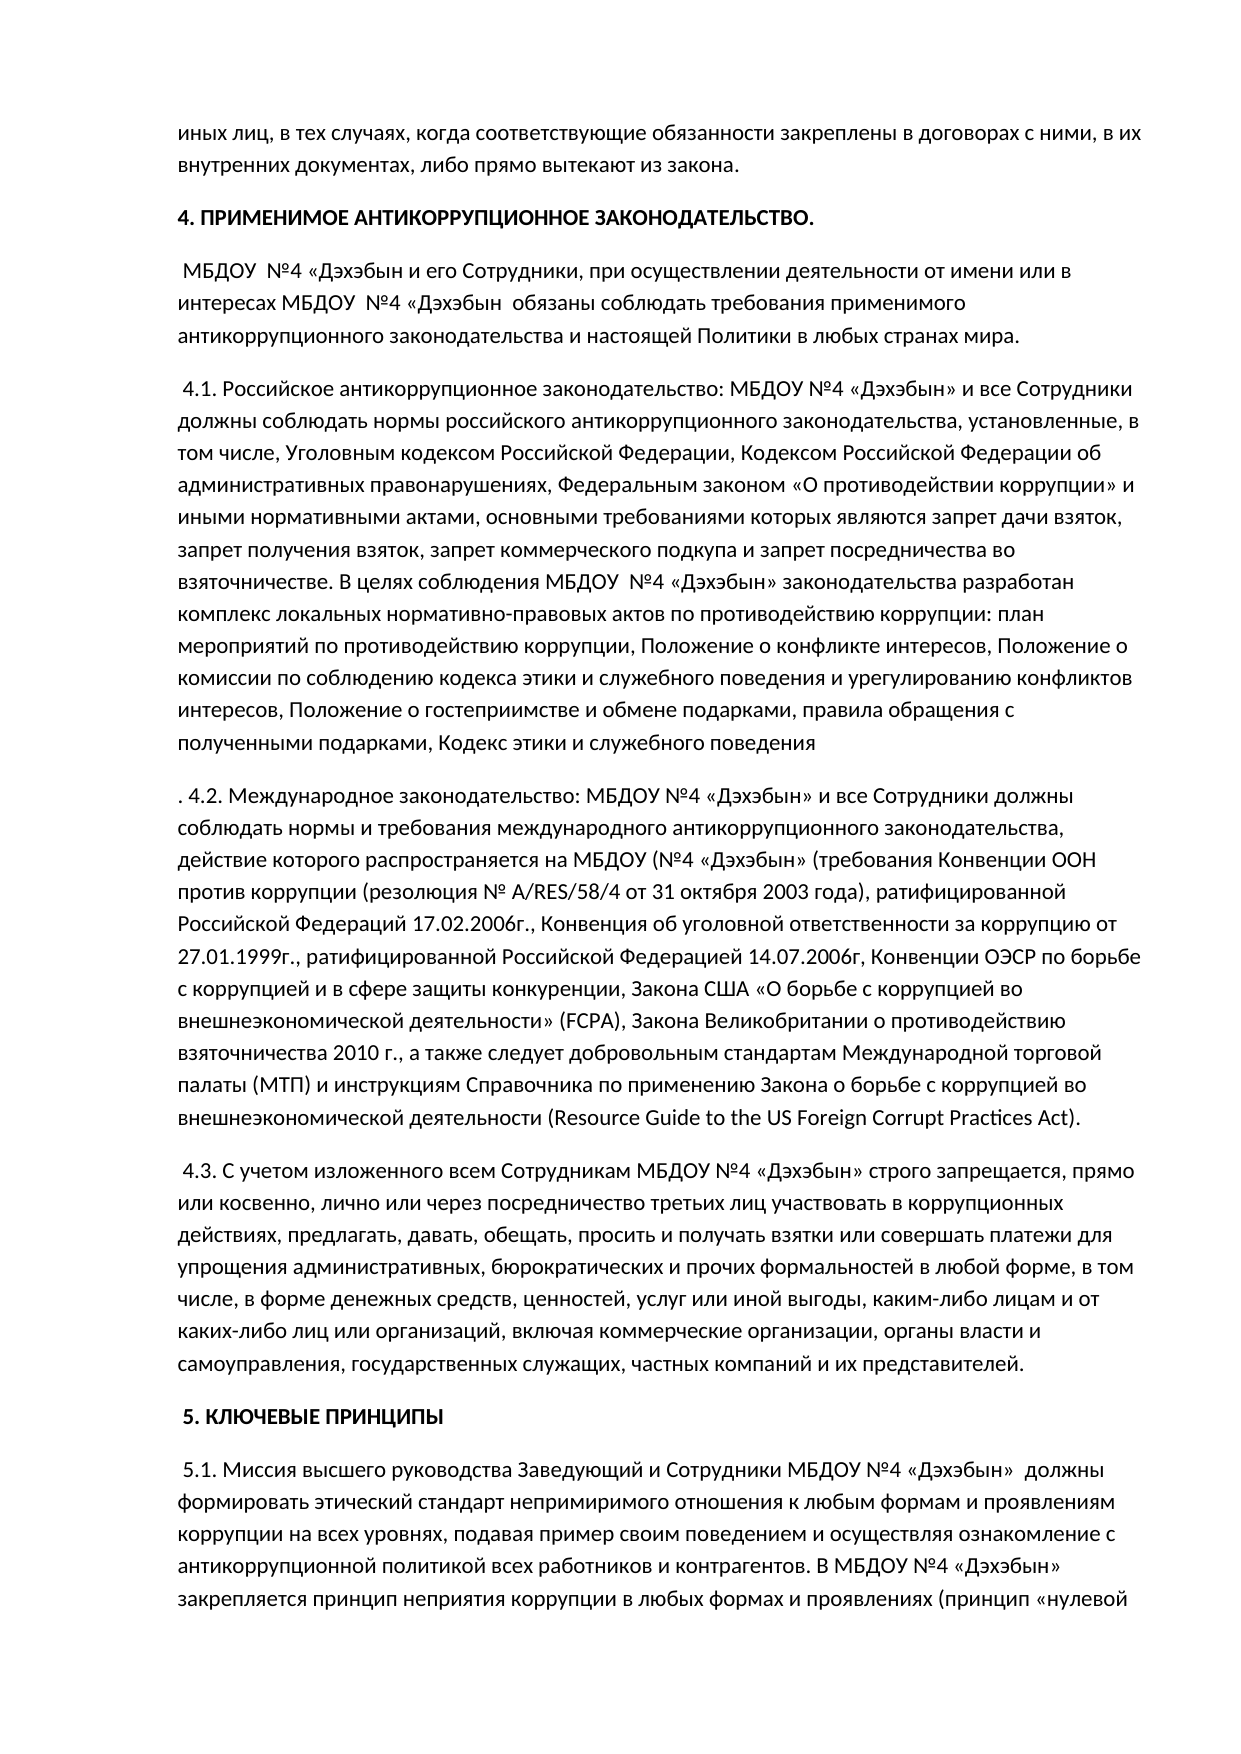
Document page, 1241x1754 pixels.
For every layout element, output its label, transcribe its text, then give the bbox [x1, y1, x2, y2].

text 4.3. С учетом изложенного всем Сотрудникам МБДОУ №4 «Дэхэбын» строго запрещается, прямо или косвенно, лично или через посредничество третьих лиц участвовать в коррупционных действиях, предлагать, давать, обещать, просить и получать взятки или совершать платежи для упрощения административных, бюрократических и прочих формальностей в любой форме, в том числе, в форме денежных средств, ценностей, услуг или иной выгоды, каким-либо лицам и от каких-либо лиц или организаций, включая коммерческие организации, органы власти и самоуправления, государственных служащих, частных компаний и их представителей. [177, 1156, 1152, 1377]
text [177, 1455, 1152, 1612]
text . 4.2. Международное законодательство: МБДОУ №4 «Дэхэбын» и все Сотрудники должны соблюдать нормы и требования международного антикоррупционного законодательства, действие которого распространяется на МБДОУ (№4 «Дэхэбын» (требования Конвенции ООН против коррупции (резолюция № A/RES/58/4 от 31 октября 2003 года), ратифицированной Российской Федераций 17.02.2006г., Конвенция об уголовной ответственности за коррупцию от 27.01.1999г., ратифицированной Российской Федерацией 14.07.2006г, Конвенции ОЭСР по борьбе с коррупцией и в сфере защиты конкуренции, Закона США «О борьбе с коррупцией во внешнеэкономической деятельности» (FCPA), Закона Великобритании о противодействию взяточничества 2010 г., а также следует добровольным стандартам Международной торговой палаты (МТП) и инструкциям Справочника по применению Закона о борьбе с коррупцией во внешнеэкономической деятельности (Resource Guide to the US Foreign Corrupt Practices Act). [177, 781, 1152, 1131]
text МБДОУ №4 «Дэхэбын и его Сотрудники, при осуществлении деятельности от имени или в интересах МБДОУ №4 «Дэхэбын обязаны соблюдать требования применимого антикоррупционного законодательства и настоящей Политики в любых странах мира. [177, 256, 1152, 349]
text 4. ПРИМЕНИМОЕ АНТИКОРРУПЦИОННОЕ ЗАКОНОДАТЕЛЬСТВО. [177, 203, 1152, 231]
text 4.1. Российское антикоррупционное законодательство: МБДОУ №4 «Дэхэбын» и все Сотрудники должны соблюдать нормы российского антикоррупционного законодательства, установленные, в том числе, Уголовным кодексом Российской Федерации, Кодексом Российской Федерации об административных правонарушениях, Федеральным законом «О противодействии коррупции» и иными нормативными актами, основными требованиями которых являются запрет дачи взяток, запрет получения взяток, запрет коммерческого подкупа и запрет посредничества во взяточничестве. В целях соблюдения МБДОУ №4 «Дэхэбын» законодательства разработан комплекс локальных нормативно-правовых актов по противодействию коррупции: план мероприятий по противодействию коррупции, Положение о конфликте интересов, Положение о комиссии по соблюдению кодекса этики и служебного поведения и урегулированию конфликтов интересов, Положение о гостеприимстве и обмене подарками, правила обращения с полученными подарками, Кодекс этики и служебного поведения [177, 374, 1152, 756]
text 5. КЛЮЧЕВЫЕ ПРИНЦИПЫ [177, 1402, 1152, 1430]
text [177, 118, 1152, 178]
